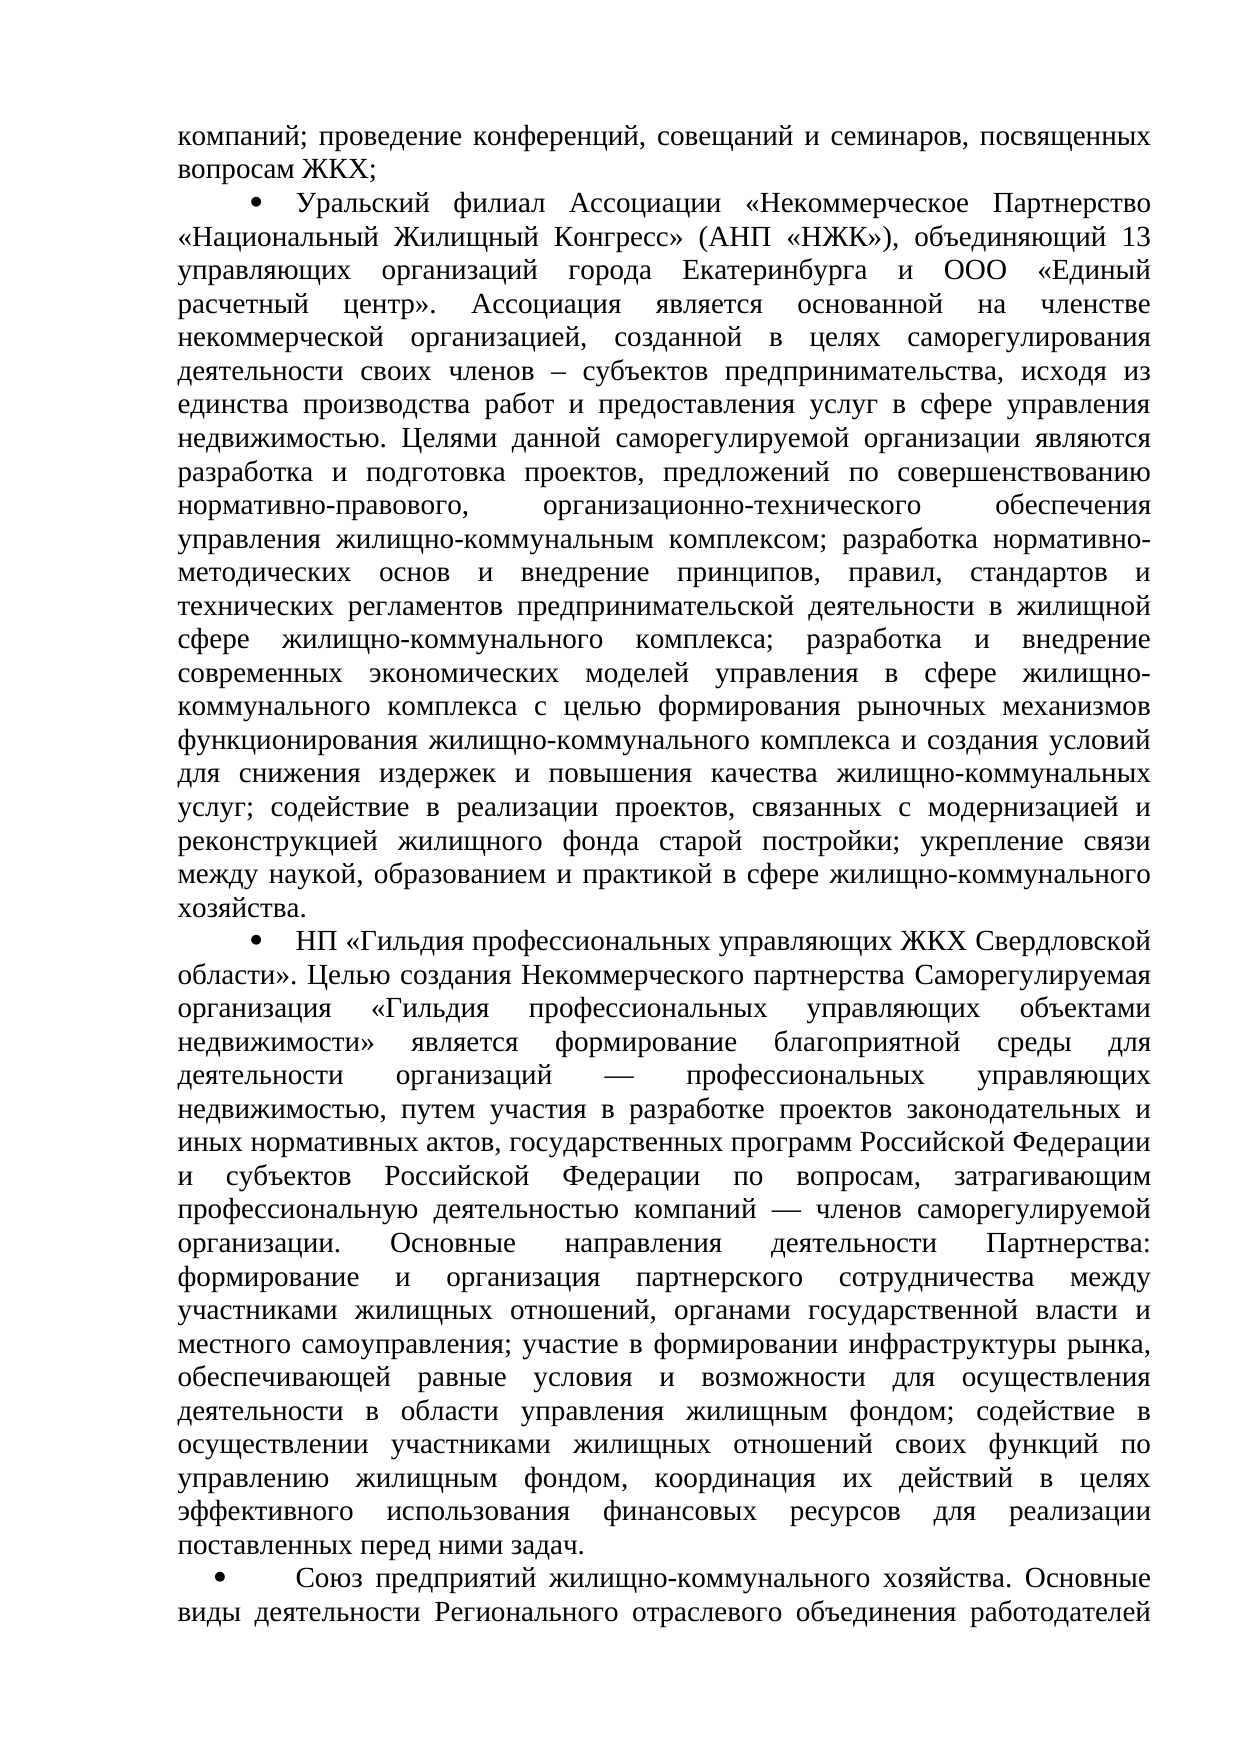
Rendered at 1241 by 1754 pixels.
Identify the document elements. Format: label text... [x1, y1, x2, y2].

list Уральский филиал Ассоциации «Некоммерческое Партнерство «Национальный Жилищный Конгресс» (АНП «НЖК»), объединяющий 13 управляющих организаций города Екатеринбурга и ООО «Единый расчетный центр». Ассоциация является основанной на членстве некоммерческой организацией, созданной в целях саморегулирования деятельности своих членов – субъектов предпринимательства, исходя из единства производства работ и предоставления услуг в сфере управления недвижимостью. Целями данной саморегулируемой организации являются разработка и подготовка проектов, предложений по совершенствованию нормативно-правового, организационно-технического обеспечения управления жилищно-коммунальным комплексом; разработка нормативно-методических основ и внедрение принципов, правил, стандартов и технических регламентов предпринимательской деятельности в жилищной сфере жилищно-коммунального комплекса; разработка и внедрение современных экономических моделей управления в сфере жилищно-коммунального комплекса с целью формирования рыночных механизмов функционирования жилищно-коммунального комплекса и создания условий для снижения издержек и повышения качества жилищно-коммунальных услуг; содействие в реализации проектов, связанных с модернизацией и реконструкцией жилищного фонда старой постройки; укрепление связи между наукой, образованием и практикой в сфере жилищно-коммунального хозяйства. [177, 185, 1152, 923]
list НП «Гильдия профессиональных управляющих ЖКХ Свердловской области». Целью создания Некоммерческого партнерства Саморегулируемая организация «Гильдия профессиональных управляющих объектами недвижимости» является формирование благоприятной среды для деятельности организаций — профессиональных управляющих недвижимостью, путем участия в разработке проектов законодательных и иных нормативных актов, государственных программ Российской Федерации и субъектов Российской Федерации по вопросам, затрагивающим профессиональную деятельностью компаний — членов саморегулируемой организации. Основные направления деятельности Партнерства: формирование и организация партнерского сотрудничества между участниками жилищных отношений, органами государственной власти и местного самоуправления; участие в формировании инфраструктуры рынка, обеспечивающей равные условия и возможности для осуществления деятельности в области управления жилищным фондом; содействие в осуществлении участниками жилищных отношений своих функций по управлению жилищным фондом, координация их действий в целях эффективного использования финансовых ресурсов для реализации поставленных перед ними задач. [177, 923, 1152, 1561]
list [177, 1561, 1152, 1628]
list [177, 118, 1152, 185]
